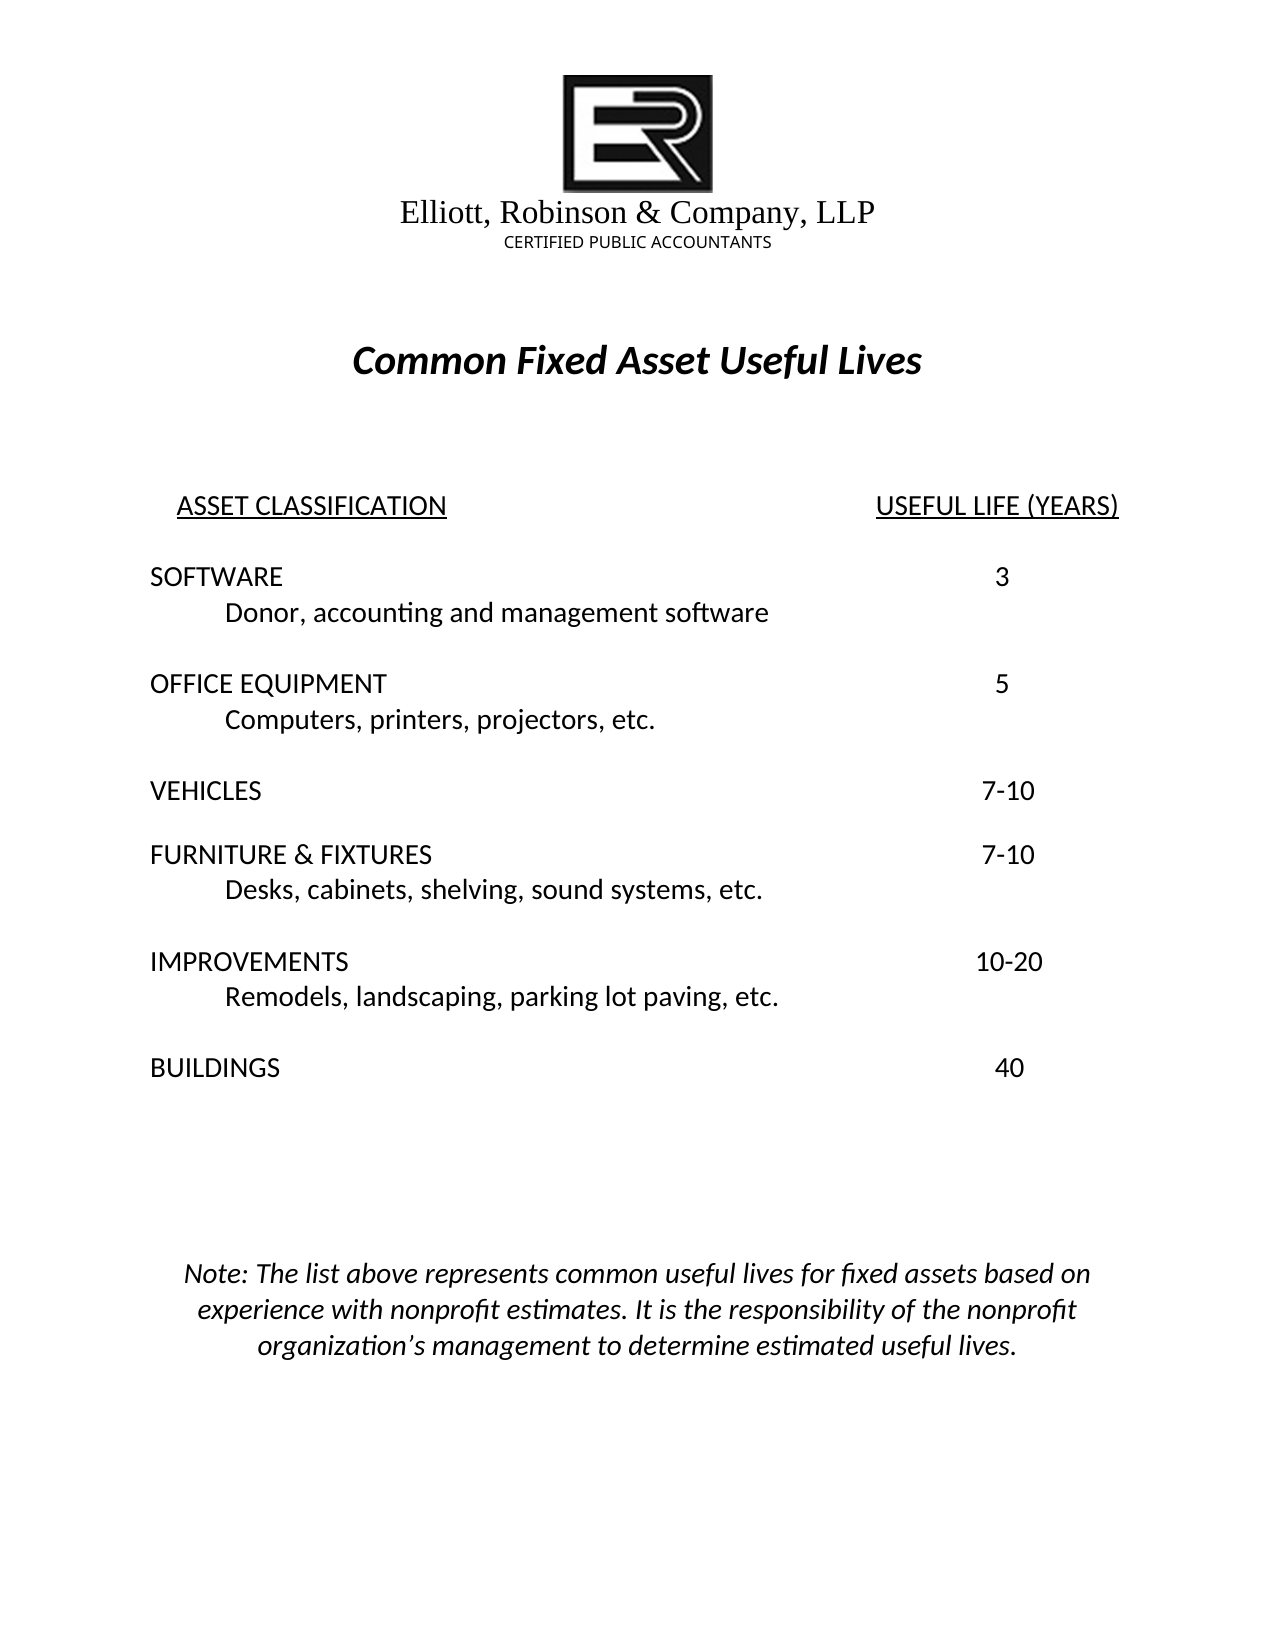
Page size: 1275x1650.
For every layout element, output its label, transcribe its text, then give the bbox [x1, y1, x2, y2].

text Common Fixed Asset Useful Lives [150, 334, 1125, 385]
text ASSET CLASSIFICATION USEFUL LIFE (YEARS) [150, 487, 1125, 523]
text OFFICE EQUIPMENT 5 [150, 665, 1125, 701]
text SOFTWARE 3 [150, 558, 1125, 594]
text Desks, cabinets, shelving, sound systems, etc. [150, 871, 1125, 907]
text Donor, accounting and management software [150, 594, 1125, 629]
text Remodels, landscaping, parking lot paving, etc. [150, 978, 1125, 1014]
text Computers, printers, projectors, etc. [150, 701, 1125, 736]
text VEHICLES 7-10 [150, 772, 1125, 808]
text IMPROVEMENTS 10-20 [150, 943, 1125, 978]
text BUILDINGS 40 [150, 1049, 1125, 1085]
text Note: The list above represents common useful lives for fixed assets based on experience with nonprofit estimates. It is the responsibility of the nonprofit organization’s management to determine estimated useful lives. [150, 1256, 1125, 1362]
text FURNITURE & FIXTURES 7-10 [150, 836, 1125, 871]
